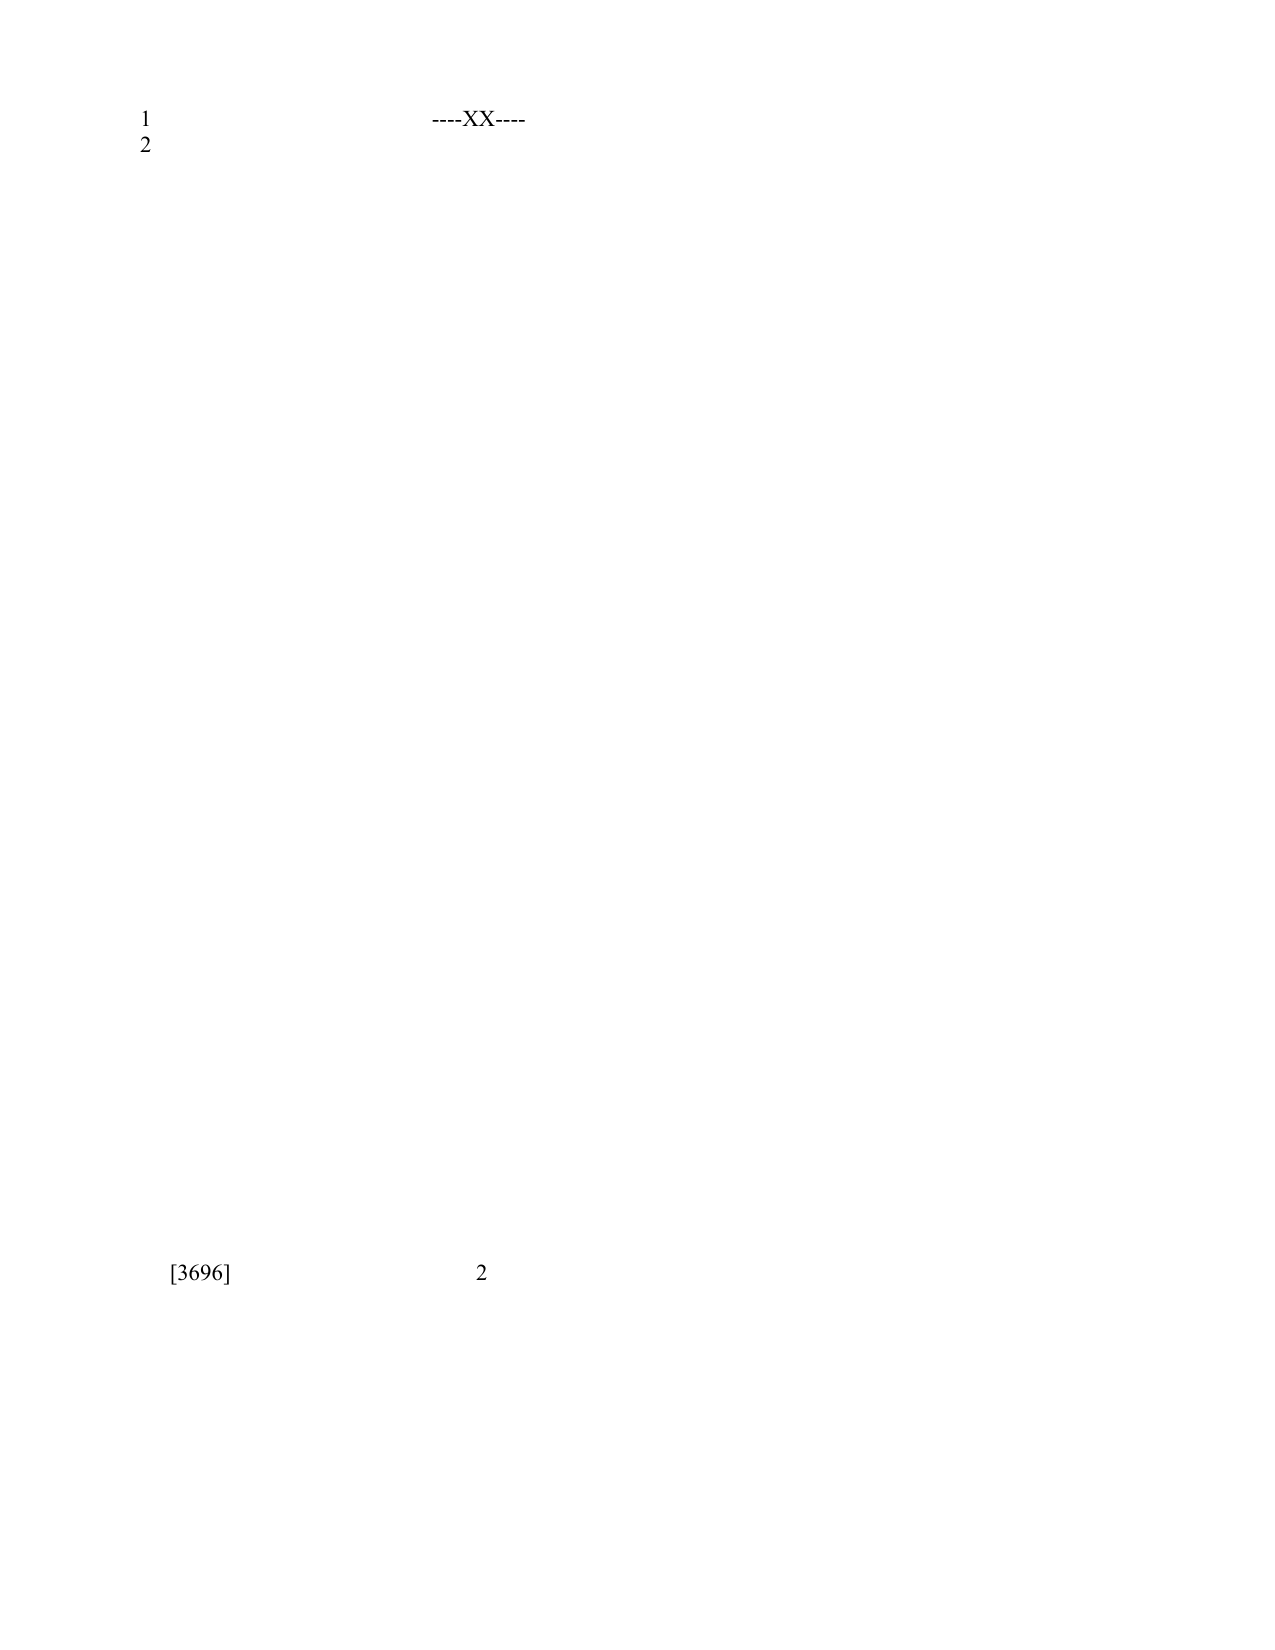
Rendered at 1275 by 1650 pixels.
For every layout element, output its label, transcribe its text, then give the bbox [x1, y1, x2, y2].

text ----XX---- [169, 105, 787, 131]
